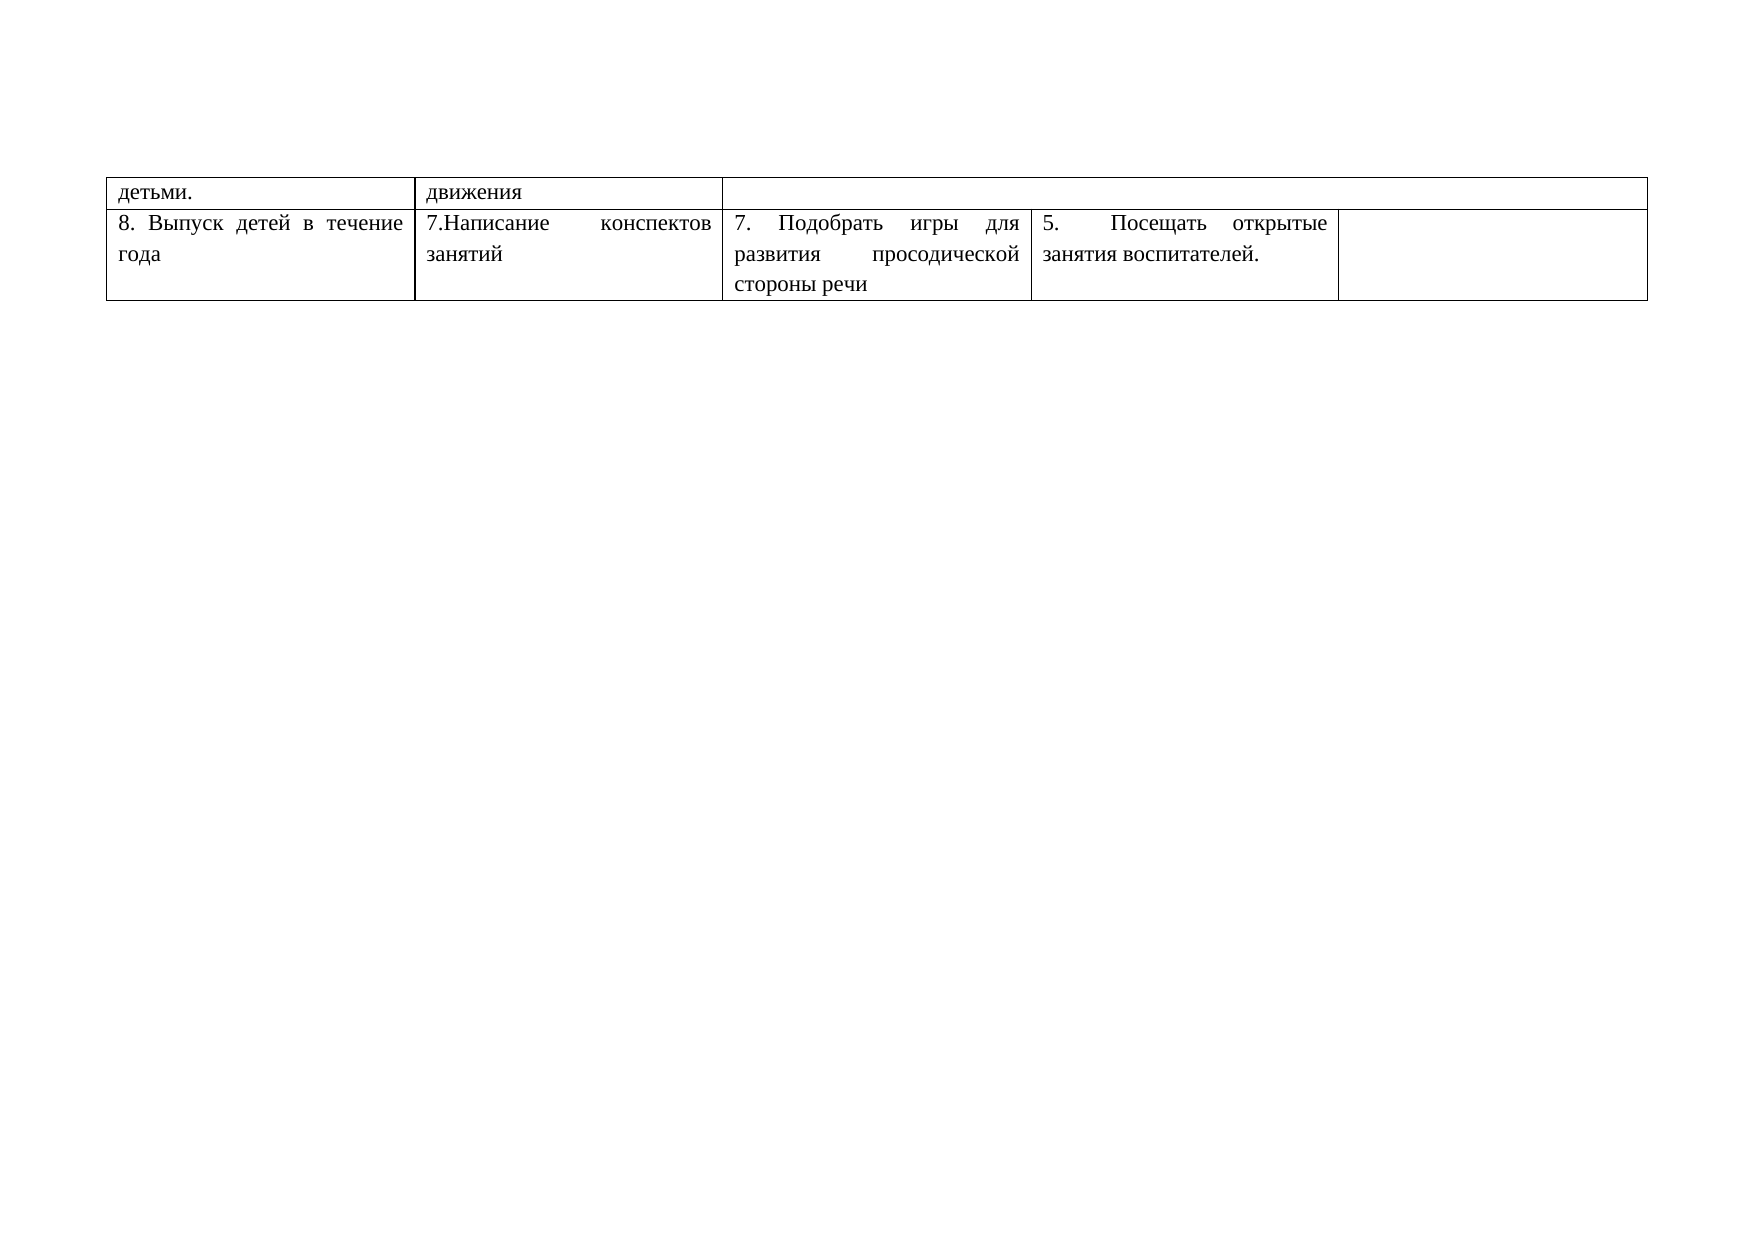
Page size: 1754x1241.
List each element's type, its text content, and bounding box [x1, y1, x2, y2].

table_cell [416, 178, 722, 208]
table_cell 7. Подобрать игры для развития просодической стороны речи [723, 210, 1031, 300]
table_cell 5. Посещать открытые занятия воспитателей. [1032, 210, 1338, 300]
table_cell 7.Написание конспектов занятий [416, 210, 722, 300]
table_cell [723, 178, 1647, 208]
table_cell [1339, 210, 1647, 300]
table_cell 8. Выпуск детей в течение года [107, 210, 414, 300]
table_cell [107, 178, 414, 208]
